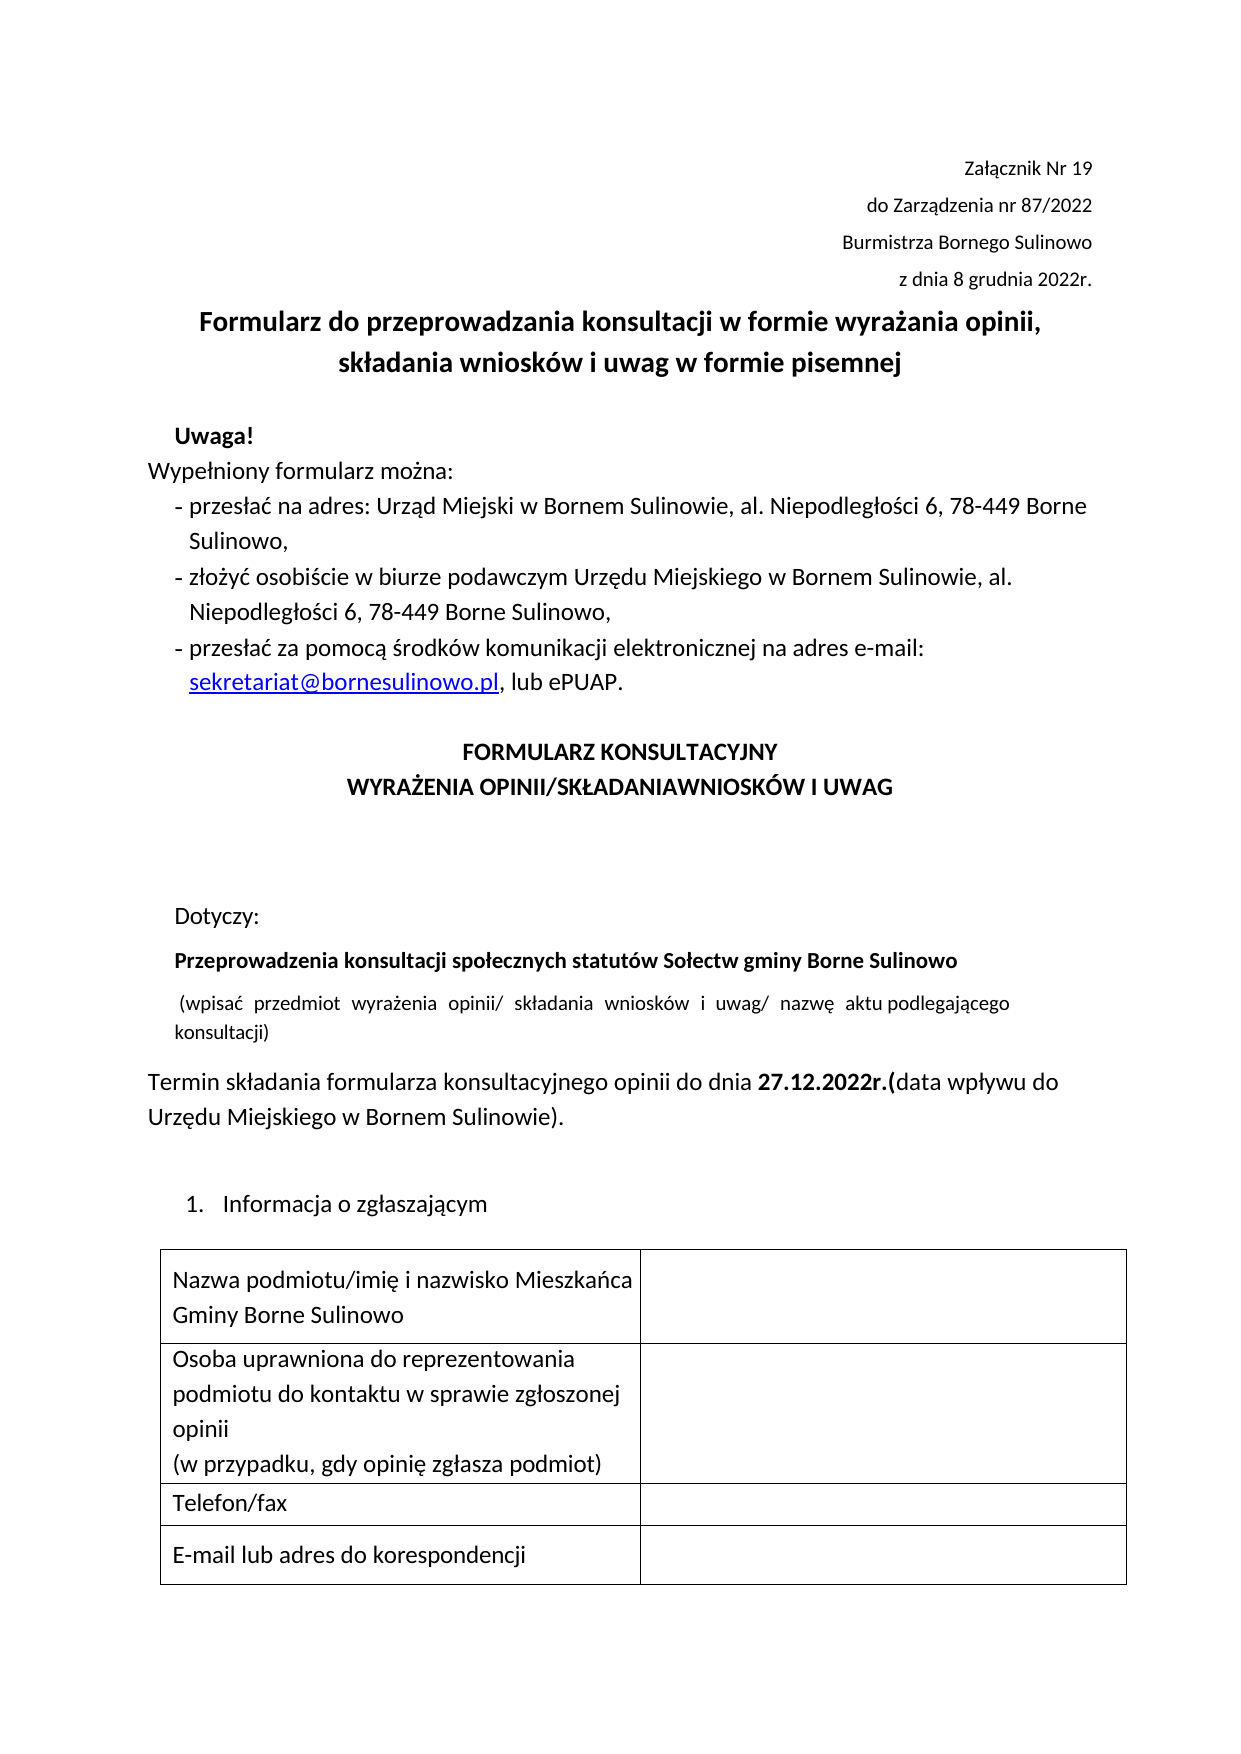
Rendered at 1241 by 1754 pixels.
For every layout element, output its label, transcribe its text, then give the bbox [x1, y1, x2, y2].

table_cell [641, 1344, 1126, 1483]
list przesłać za pomocą środków komunikacji elektronicznej na adres e-mail: sekretariat@bornesulinowo.pl, lub ePUAP. [174, 632, 1092, 697]
subtitle do Zarządzenia nr 87/2022 [148, 192, 1092, 218]
text Uwaga! [174, 420, 1092, 450]
text Przeprowadzenia konsultacji społecznych statutów Sołectw gminy Borne Sulinowo [174, 947, 1092, 974]
text WYRAŻENIA OPINII/SKŁADANIAWNIOSKÓW I UWAG [148, 771, 1092, 801]
table_header [641, 1250, 1126, 1343]
text Dotyczy: [174, 900, 1092, 931]
table_cell [641, 1526, 1126, 1584]
text Termin składania formularza konsultacyjnego opinii do dnia 27.12.2022r.(data wpływu do Urzędu Miejskiego w Bornem Sulinowie). [148, 1066, 1092, 1131]
text Wypełniony formularz można: [148, 455, 1092, 485]
table_header Nazwa podmiotu/imię i nazwisko Mieszkańca Gminy Borne Sulinowo [161, 1250, 640, 1343]
list złożyć osobiście w biurze podawczym Urzędu Miejskiego w Bornem Sulinowie, al. Niepodległości 6, 78-449 Borne Sulinowo, [174, 561, 1091, 627]
table_cell Osoba uprawniona do reprezentowania podmiotu do kontaktu w sprawie zgłoszonej opinii (w przypadku, gdy opinię zgłasza podmiot) [161, 1344, 640, 1483]
subtitle Formularz do przeprowadzania konsultacji w formie wyrażania opinii, składania wniosków i uwag w formie pisemnej [148, 303, 1092, 379]
list Informacja o zgłaszającym [185, 1188, 1092, 1219]
table_cell Telefon/fax [161, 1484, 640, 1525]
text FORMULARZ KONSULTACYJNY [148, 736, 1092, 766]
subtitle z dnia 8 grudnia 2022r. [148, 266, 1092, 291]
subtitle Załącznik Nr 19 [148, 155, 1092, 181]
list przesłać na adres: Urząd Miejski w Bornem Sulinowie, al. Niepodległości 6, 78-449 Borne Sulinowo, [174, 491, 1092, 556]
table_cell E-mail lub adres do korespondencji [161, 1526, 640, 1584]
subtitle Burmistrza Bornego Sulinowo [148, 229, 1092, 254]
table_cell [641, 1484, 1126, 1525]
text (wpisać przedmiot wyrażenia opinii/ składania wniosków i uwag/ nazwę aktu podlegającego konsultacji) [174, 990, 1092, 1045]
